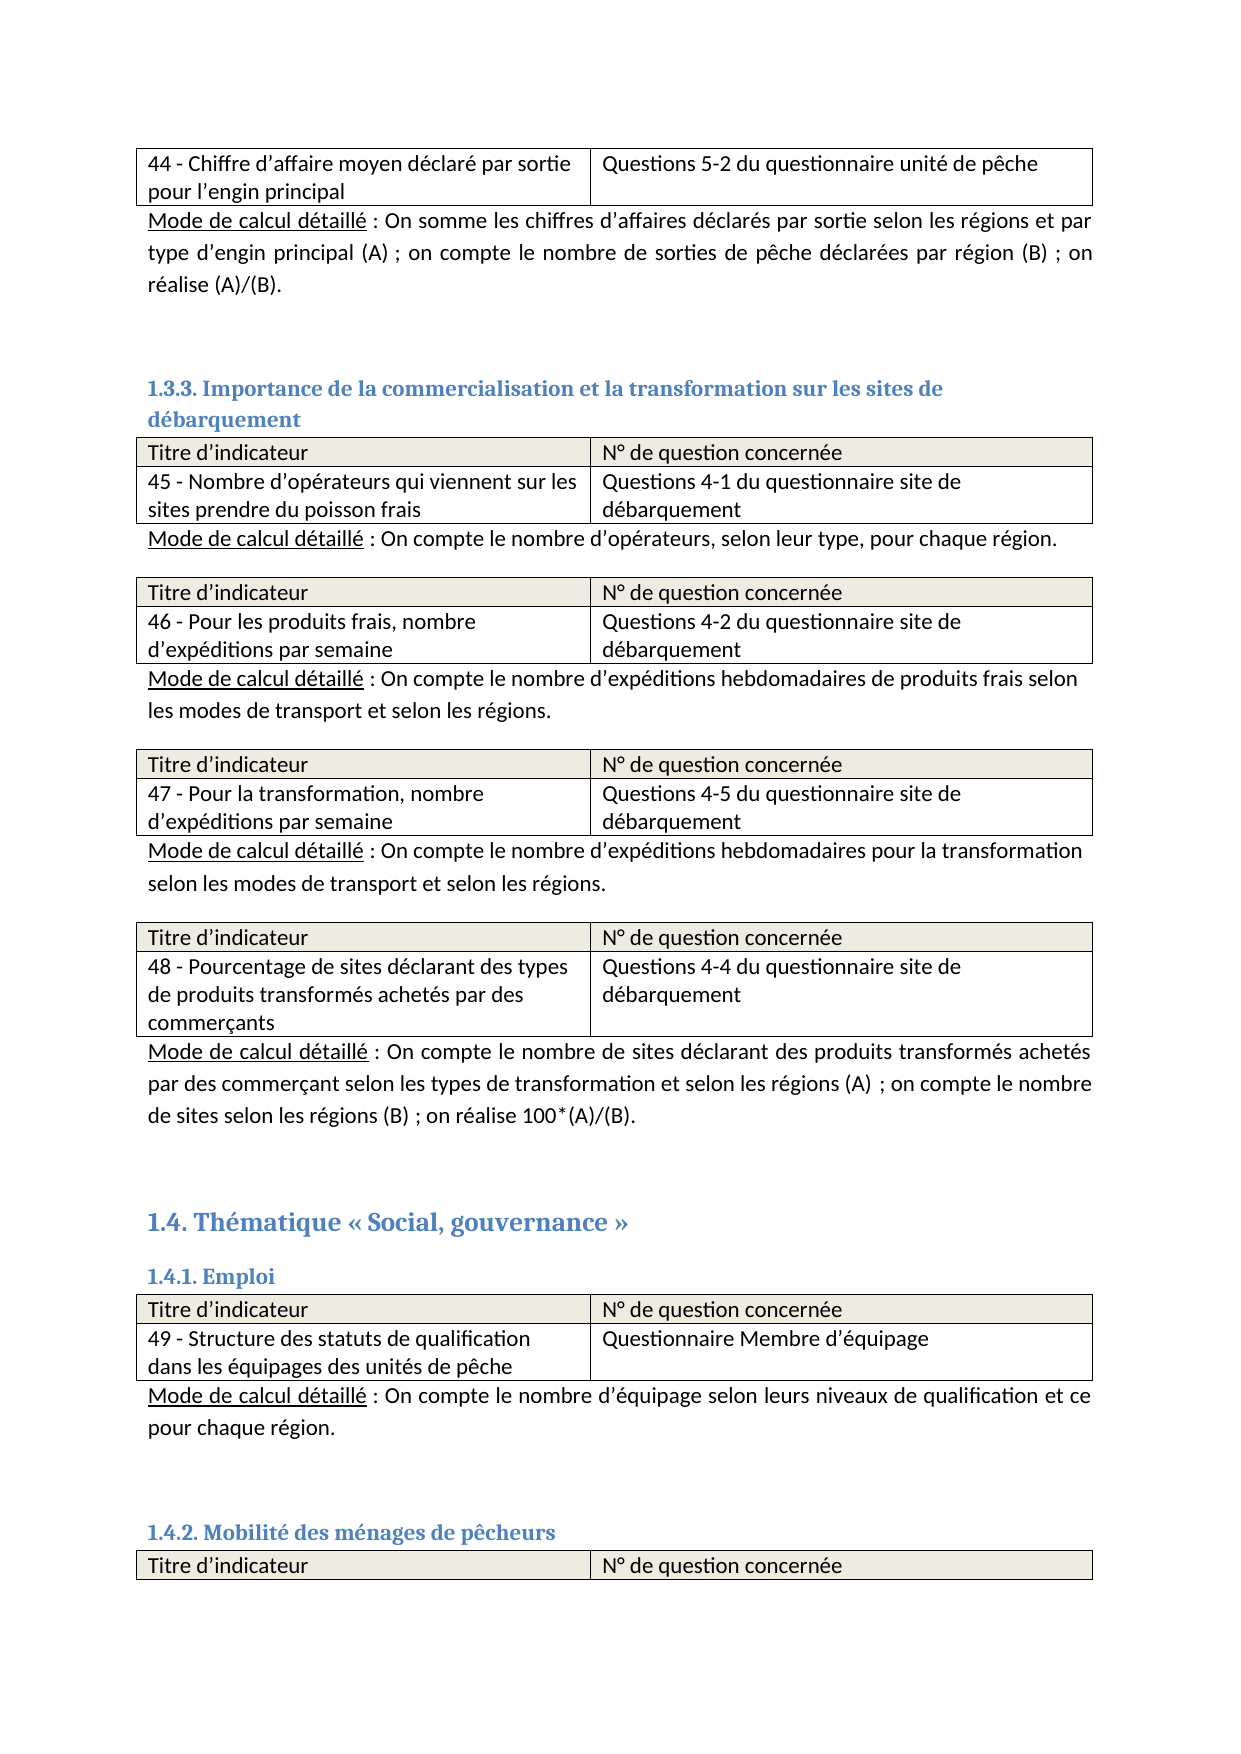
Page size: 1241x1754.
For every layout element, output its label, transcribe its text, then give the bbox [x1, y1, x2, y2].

table_cell Questions 5-2 du questionnaire unité de pêche [591, 149, 1092, 205]
table_header Titre d’indicateur [137, 438, 590, 466]
text Mode de calcul détaillé : On compte le nombre d’opérateurs, selon leur type, pour chaque région. [148, 524, 1092, 552]
table_header Titre d’indicateur [137, 578, 590, 606]
text Mode de calcul détaillé : On compte le nombre d’expéditions hebdomadaires de produits frais selon les modes de transport et selon les régions. [148, 664, 1092, 724]
table_cell 44 - Chiffre d’affaire moyen déclaré par sortie pour l’engin principal [137, 149, 590, 205]
table_header Titre d’indicateur [137, 1551, 590, 1579]
table_header N° de question concernée [591, 923, 1092, 951]
table_header N° de question concernée [591, 1295, 1092, 1323]
table_cell Questionnaire Membre d’équipage [591, 1324, 1092, 1380]
table_header Titre d’indicateur [137, 1295, 590, 1323]
table_cell 49 - Structure des statuts de qualification dans les équipages des unités de pêche [137, 1324, 590, 1380]
text Mode de calcul détaillé : On compte le nombre d’expéditions hebdomadaires pour la transformation selon les modes de transport et selon les régions. [148, 836, 1092, 897]
table_cell Questions 4-5 du questionnaire site de débarquement [591, 779, 1092, 835]
table_cell Questions 4-4 du questionnaire site de débarquement [591, 952, 1092, 1036]
table_cell 47 - Pour la transformation, nombre d’expéditions par semaine [137, 779, 590, 835]
table_cell 46 - Pour les produits frais, nombre d’expéditions par semaine [137, 607, 590, 663]
table_header N° de question concernée [591, 438, 1092, 466]
text Mode de calcul détaillé : On compte le nombre de sites déclarant des produits transformés achetés par des commerçant selon les types de transformation et selon les régions (A) ; on compte le nombre de sites selon les régions (B) ; on réalise 100*(A)/(B). [148, 1037, 1092, 1129]
subtitle 1.3.3. Importance de la commercialisation et la transformation sur les sites de débarquement [148, 376, 1092, 433]
subtitle 1.4.2. Mobilité des ménages de pêcheurs [148, 1519, 1092, 1546]
subtitle 1.4.1. Emploi [148, 1264, 1092, 1290]
table_header Titre d’indicateur [137, 750, 590, 778]
table_header N° de question concernée [591, 1551, 1092, 1579]
table_cell 48 - Pourcentage de sites déclarant des types de produits transformés achetés par des commerçants [137, 952, 590, 1036]
text Mode de calcul détaillé : On compte le nombre d’équipage selon leurs niveaux de qualification et ce pour chaque région. [148, 1381, 1092, 1441]
table_header N° de question concernée [591, 750, 1092, 778]
text Mode de calcul détaillé : On somme les chiffres d’affaires déclarés par sortie selon les régions et par type d’engin principal (A) ; on compte le nombre de sorties de pêche déclarées par région (B) ; on réalise (A)/(B). [148, 206, 1092, 298]
table_header Titre d’indicateur [137, 923, 590, 951]
table_cell 45 - Nombre d’opérateurs qui viennent sur les sites prendre du poisson frais [137, 467, 590, 523]
table_header N° de question concernée [591, 578, 1092, 606]
table_cell Questions 4-1 du questionnaire site de débarquement [591, 467, 1092, 523]
subtitle 1.4. Thématique « Social, gouvernance » [148, 1207, 1092, 1238]
table_cell Questions 4-2 du questionnaire site de débarquement [591, 607, 1092, 663]
